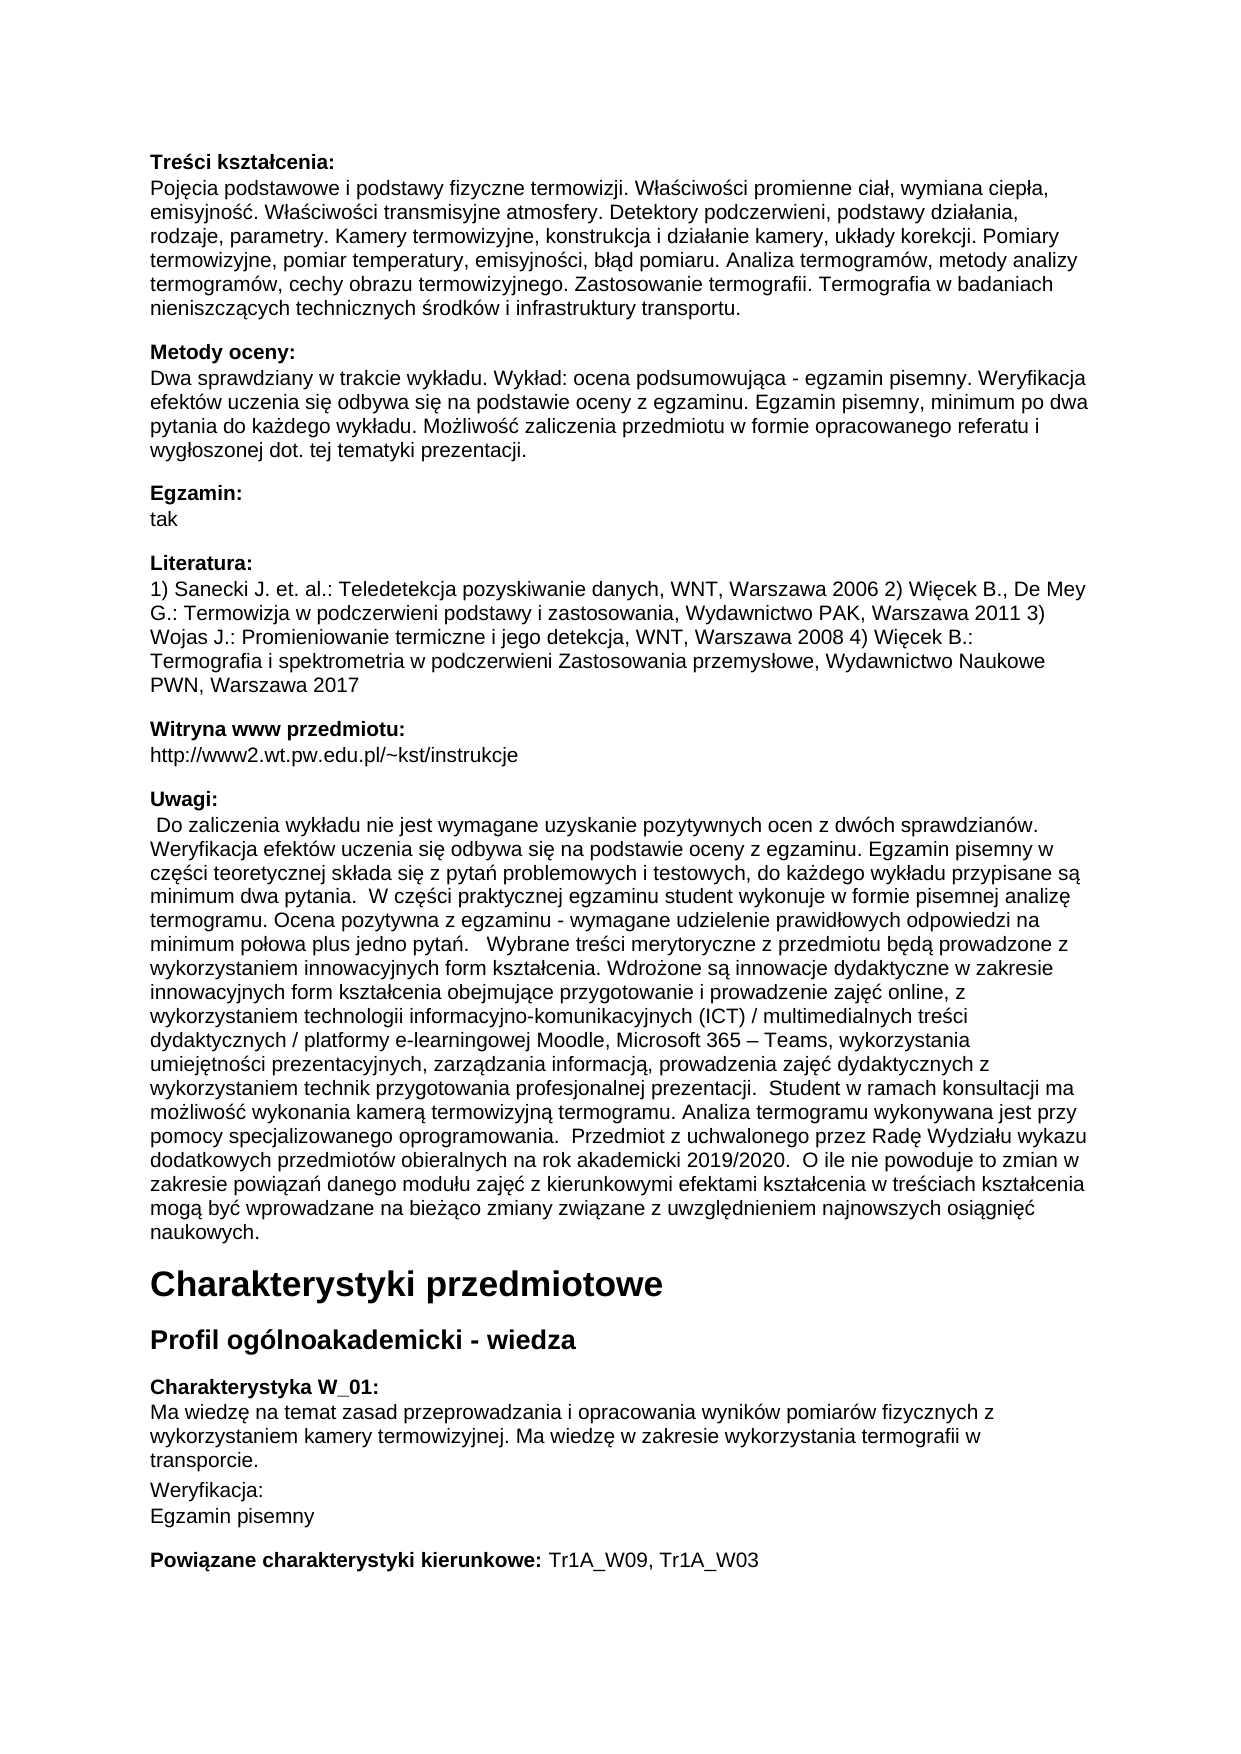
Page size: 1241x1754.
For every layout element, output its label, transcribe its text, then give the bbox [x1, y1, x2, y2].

text http://www2.wt.pw.edu.pl/~kst/instrukcje [150, 743, 1090, 767]
text Metody oceny: [150, 339, 1090, 363]
subtitle Charakterystyki przedmiotowe [150, 1263, 1090, 1304]
text Treści kształcenia: [150, 150, 1090, 174]
text tak [150, 507, 1090, 531]
text Literatura: [150, 551, 1090, 575]
text Egzamin pisemny [150, 1504, 1090, 1528]
text 1) Sanecki J. et. al.: Teledetekcja pozyskiwanie danych, WNT, Warszawa 2006 2) Więcek B., De Mey G.: Termowizja w podczerwieni podstawy i zastosowania, Wydawnictwo PAK, Warszawa 2011 3) Wojas J.: Promieniowanie termiczne i jego detekcja, WNT, Warszawa 2008 4) Więcek B.: Termografia i spektrometria w podczerwieni Zastosowania przemysłowe, Wydawnictwo Naukowe PWN, Warszawa 2017 [150, 577, 1090, 697]
subtitle Profil ogólnoakademicki - wiedza [150, 1324, 1090, 1355]
text Charakterystyka W_01: [150, 1375, 1090, 1399]
text Uwagi: [150, 786, 1090, 810]
text Ma wiedzę na temat zasad przeprowadzania i opracowania wyników pomiarów fizycznych z wykorzystaniem kamery termowizyjnej. Ma wiedzę w zakresie wykorzystania termografii w transporcie. [150, 1400, 1090, 1472]
text Do zaliczenia wykładu nie jest wymagane uzyskanie pozytywnych ocen z dwóch sprawdzianów. Weryfikacja efektów uczenia się odbywa się na podstawie oceny z egzaminu. Egzamin pisemny w części teoretycznej składa się z pytań problemowych i testowych, do każdego wykładu przypisane są minimum dwa pytania. W części praktycznej egzaminu student wykonuje w formie pisemnej analizę termogramu. Ocena pozytywna z egzaminu - wymagane udzielenie prawidłowych odpowiedzi na minimum połowa plus jedno pytań. Wybrane treści merytoryczne z przedmiotu będą prowadzone z wykorzystaniem innowacyjnych form kształcenia. Wdrożone są innowacje dydaktyczne w zakresie innowacyjnych form kształcenia obejmujące przygotowanie i prowadzenie zajęć online, z wykorzystaniem technologii informacyjno-komunikacyjnych (ICT) / multimedialnych treści dydaktycznych / platformy e-learningowej Moodle, Microsoft 365 – Teams, wykorzystania umiejętności prezentacyjnych, zarządzania informacją, prowadzenia zajęć dydaktycznych z wykorzystaniem technik przygotowania profesjonalnej prezentacji. Student w ramach konsultacji ma możliwość wykonania kamerą termowizyjną termogramu. Analiza termogramu wykonywana jest przy pomocy specjalizowanego oprogramowania. Przedmiot z uchwalonego przez Radę Wydziału wykazu dodatkowych przedmiotów obieralnych na rok akademicki 2019/2020. O ile nie powoduje to zmian w zakresie powiązań danego modułu zajęć z kierunkowymi efektami kształcenia w treściach kształcenia mogą być wprowadzane na bieżąco zmiany związane z uwzględnieniem najnowszych osiągnięć naukowych. [150, 812, 1090, 1244]
text Egzamin: [150, 481, 1090, 505]
text Weryfikacja: [150, 1478, 1090, 1502]
text Dwa sprawdziany w trakcie wykładu. Wykład: ocena podsumowująca - egzamin pisemny. Weryfikacja efektów uczenia się odbywa się na podstawie oceny z egzaminu. Egzamin pisemny, minimum po dwa pytania do każdego wykładu. Możliwość zaliczenia przedmiotu w formie opracowanego referatu i wygłoszonej dot. tej tematyki prezentacji. [150, 366, 1090, 461]
text Witryna www przedmiotu: [150, 717, 1090, 741]
text Pojęcia podstawowe i podstawy fizyczne termowizji. Właściwości promienne ciał, wymiana ciepła, emisyjność. Właściwości transmisyjne atmosfery. Detektory podczerwieni, podstawy działania, rodzaje, parametry. Kamery termowizyjne, konstrukcja i działanie kamery, układy korekcji. Pomiary termowizyjne, pomiar temperatury, emisyjności, błąd pomiaru. Analiza termogramów, metody analizy termogramów, cechy obrazu termowizyjnego. Zastosowanie termografii. Termografia w badaniach nieniszczących technicznych środków i infrastruktury transportu. [150, 176, 1090, 320]
text Powiązane charakterystyki kierunkowe: Tr1A_W09, Tr1A_W03 [150, 1548, 1090, 1572]
